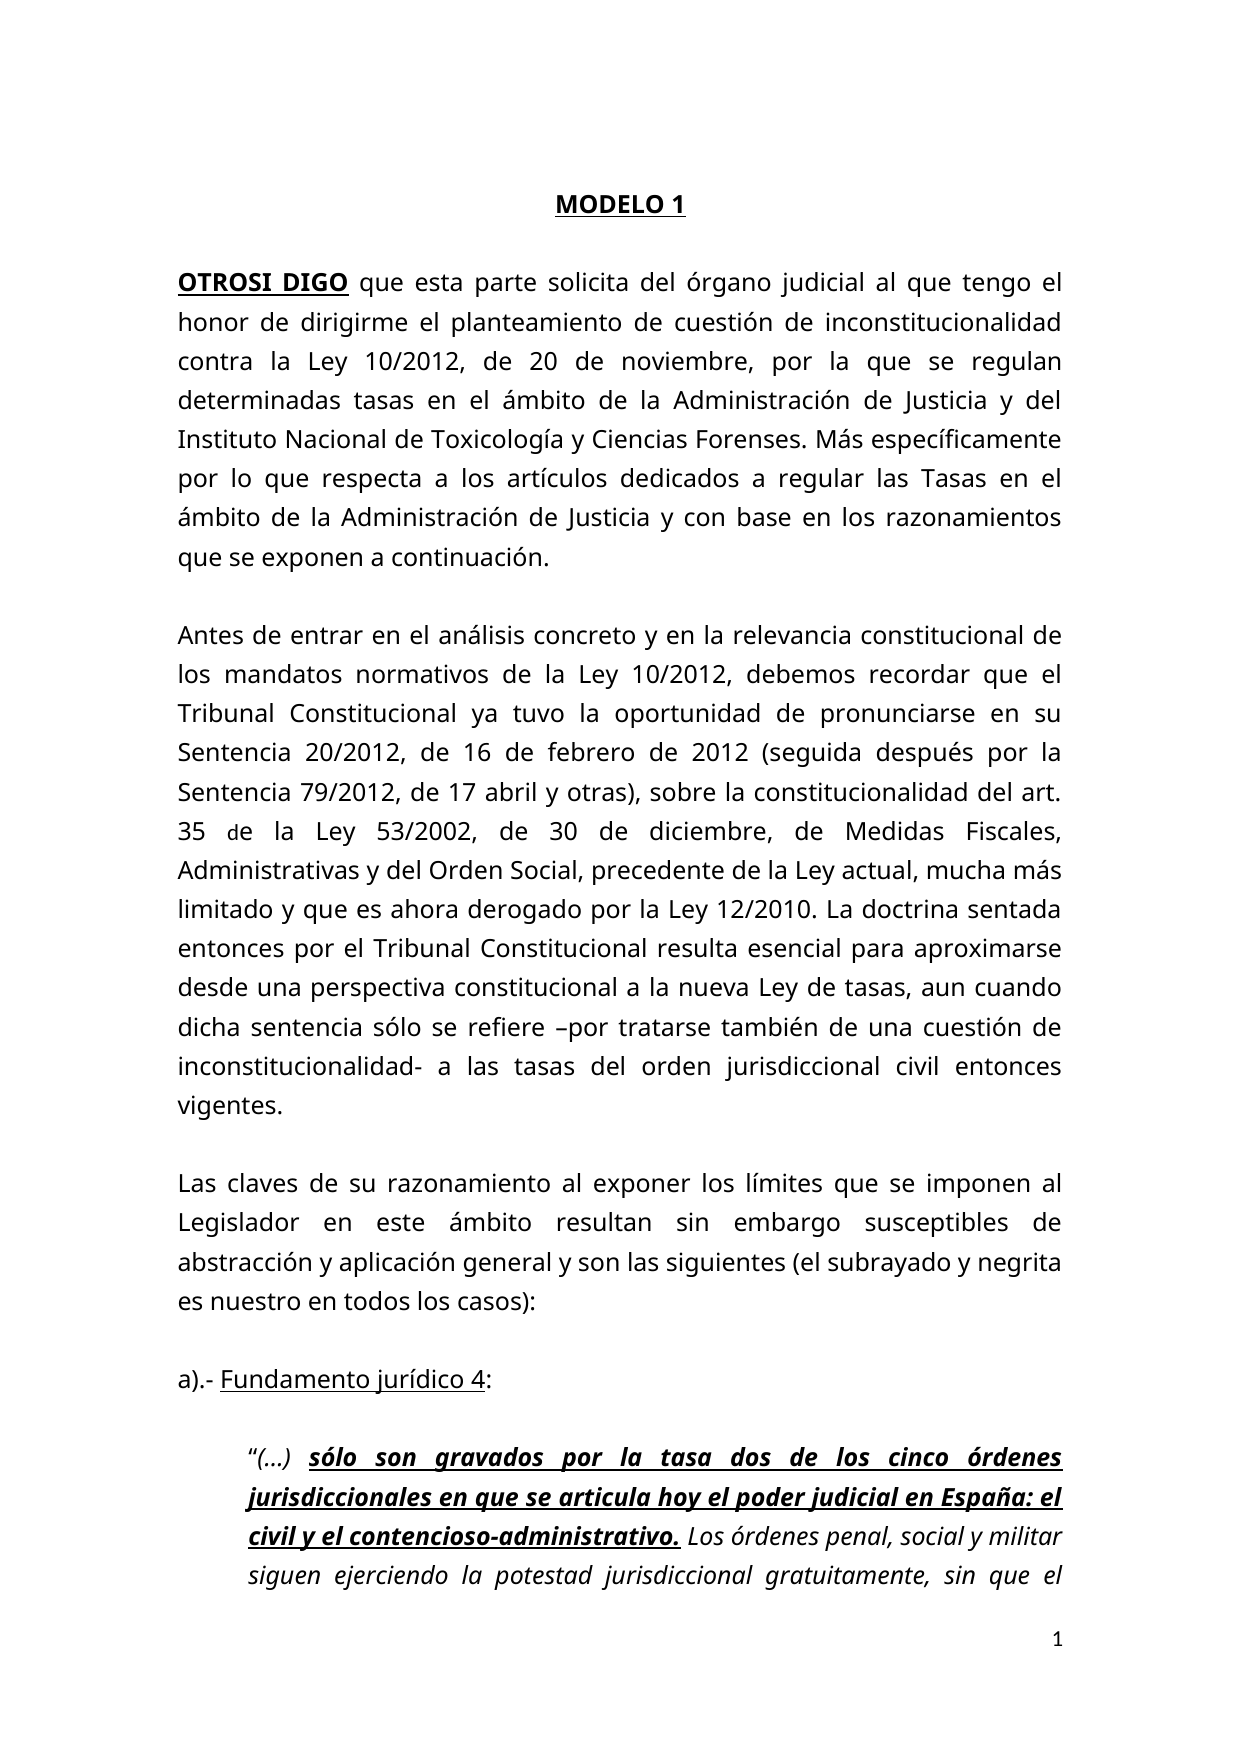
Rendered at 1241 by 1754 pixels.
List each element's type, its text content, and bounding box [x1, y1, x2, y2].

text Antes de entrar en el análisis concreto y en la relevancia constitucional de los mandatos normativos de la Ley 10/2012, debemos recordar que el Tribunal Constitucional ya tuvo la oportunidad de pronunciarse en su Sentencia 20/2012, de 16 de febrero de 2012 (seguida después por la Sentencia 79/2012, de 17 abril y otras), sobre la constitucionalidad del art. 35 de la Ley 53/2002, de 30 de diciembre, de Medidas Fiscales, Administrativas y del Orden Social, precedente de la Ley actual, mucha más limitado y que es ahora derogado por la Ley 12/2010. La doctrina sentada entonces por el Tribunal Constitucional resulta esencial para aproximarse desde una perspectiva constitucional a la nueva Ley de tasas, aun cuando dicha sentencia sólo se refiere –por tratarse también de una cuestión de inconstitucionalidad- a las tasas del orden jurisdiccional civil entonces vigentes. [177, 618, 1063, 1122]
text a).- Fundamento jurídico 4: [177, 1362, 1063, 1396]
text Las claves de su razonamiento al exponer los límites que se imponen al Legislador en este ámbito resultan sin embargo susceptibles de abstracción y aplicación general y son las siguientes (el subrayado y negrita es nuestro en todos los casos): [177, 1166, 1063, 1317]
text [248, 1440, 1063, 1592]
text OTROSI DIGO que esta parte solicita del órgano judicial al que tengo el honor de dirigirme el planteamiento de cuestión de inconstitucionalidad contra la Ley 10/2012, de 20 de noviembre, por la que se regulan determinadas tasas en el ámbito de la Administración de Justicia y del Instituto Nacional de Toxicología y Ciencias Forenses. Más específicamente por lo que respecta a los artículos dedicados a regular las Tasas en el ámbito de la Administración de Justicia y con base en los razonamientos que se exponen a continuación. [177, 265, 1063, 573]
text MODELO 1 [177, 187, 1063, 221]
